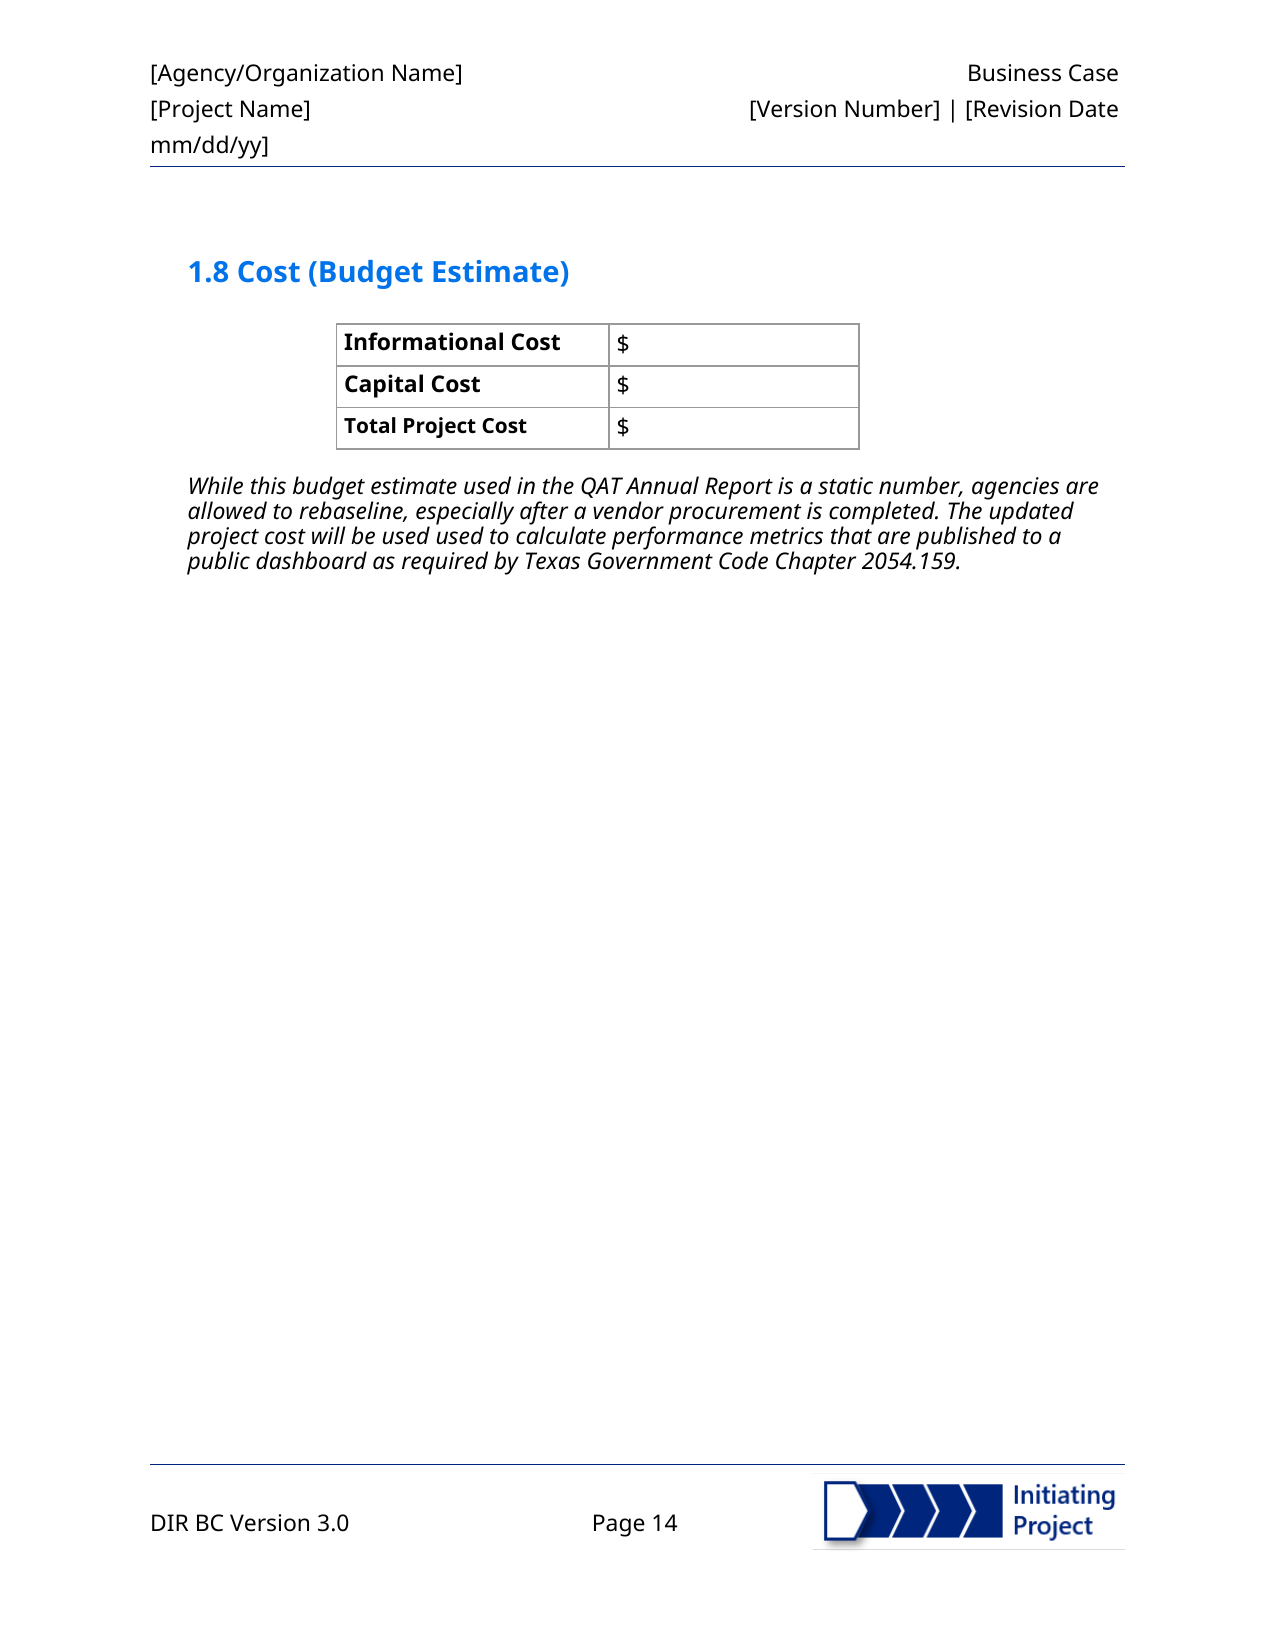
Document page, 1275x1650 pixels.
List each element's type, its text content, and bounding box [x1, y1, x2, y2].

text While this budget estimate used in the QAT Annual Report is a static number, agencies are allowed to rebaseline, especially after a vendor procurement is completed. The updated project cost will be used used to calculate performance metrics that are published to a public dashboard as required by Texas Government Code Chapter 2054.159. [187, 474, 1125, 574]
table_cell Total Project Cost [337, 408, 608, 448]
table_cell Capital Cost [337, 367, 608, 406]
table_header Informational Cost [337, 325, 608, 365]
table_cell $ [610, 367, 858, 406]
subtitle 1.8 Cost (Budget Estimate) [187, 263, 1125, 288]
picture [812, 1472, 1125, 1556]
table_header $ [610, 325, 858, 365]
table_cell $ [610, 408, 858, 448]
